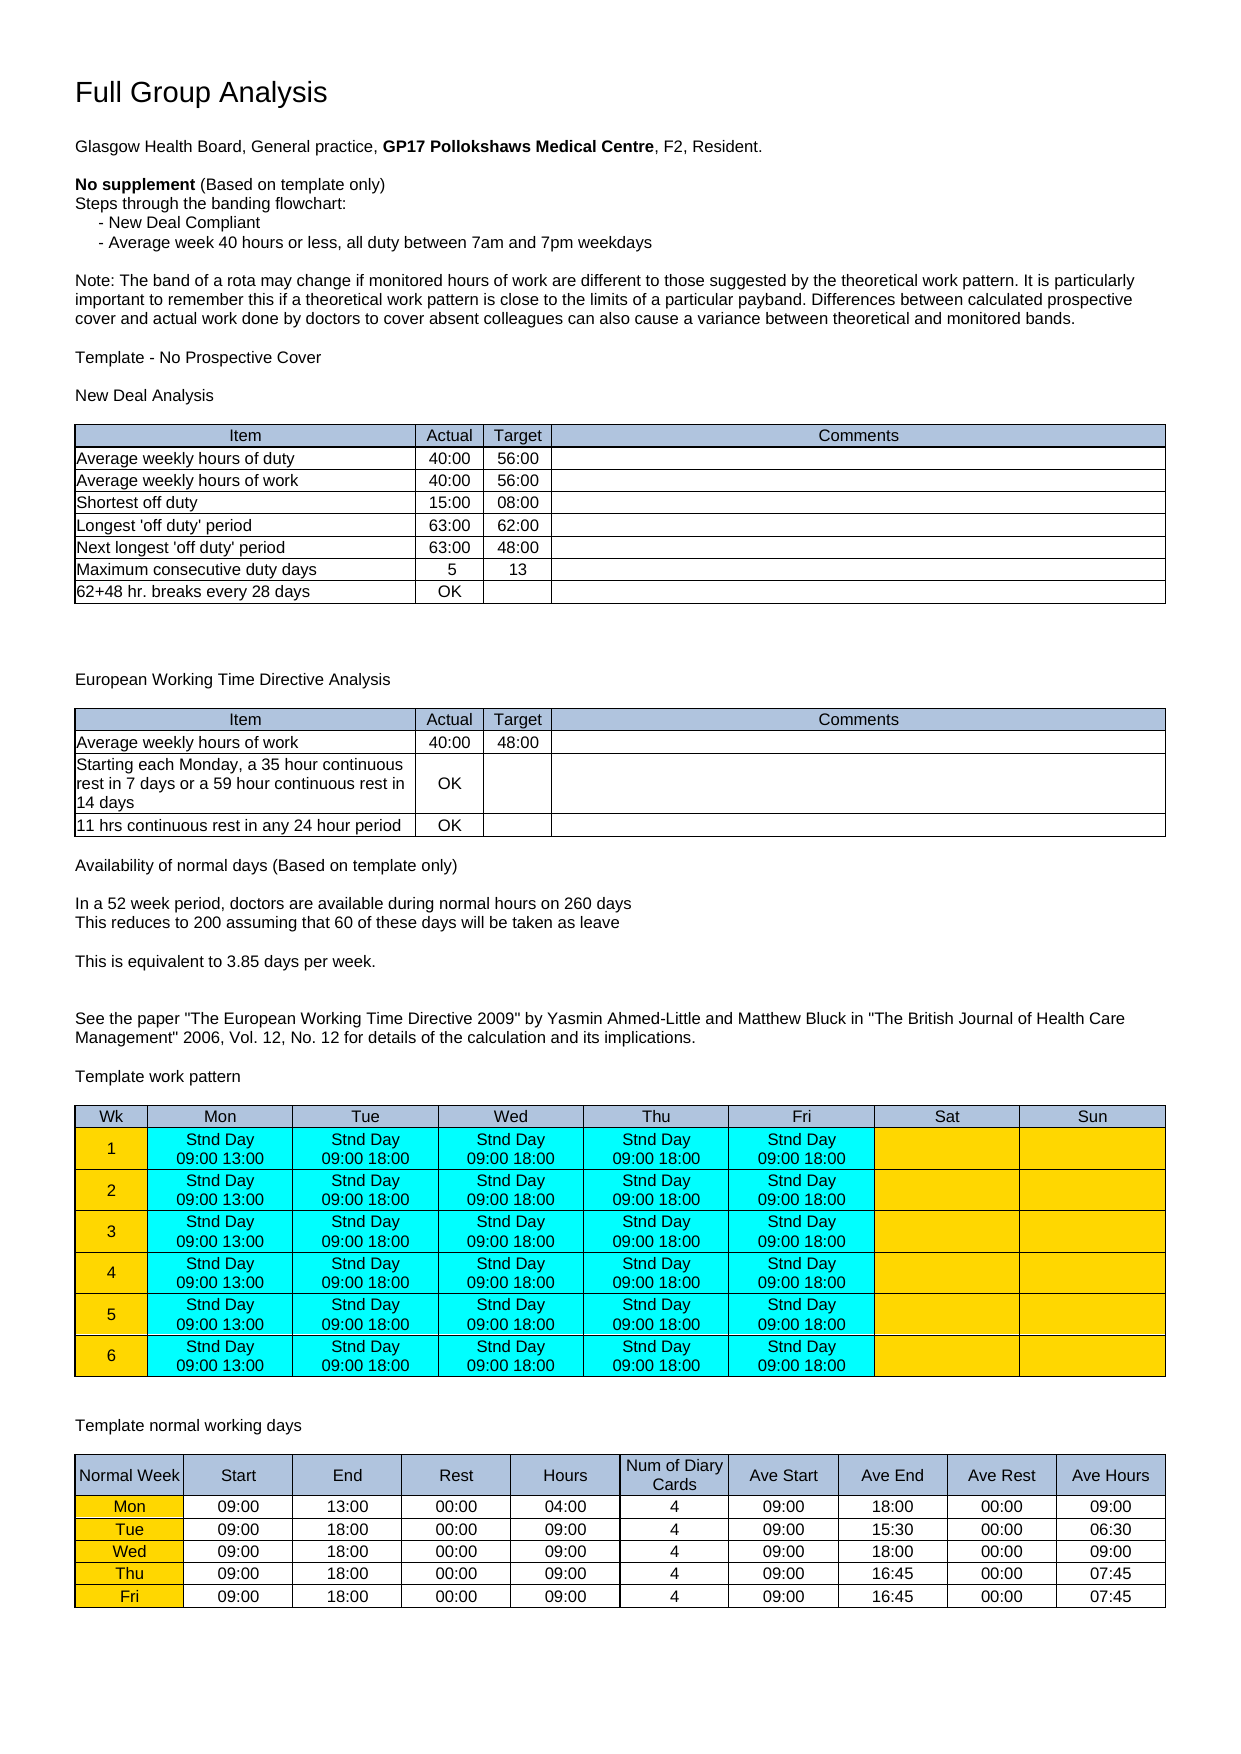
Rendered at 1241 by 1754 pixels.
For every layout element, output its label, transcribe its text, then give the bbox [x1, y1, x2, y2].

table_cell 6 [76, 1336, 147, 1376]
table_cell Stnd Day 09:00 13:00 [148, 1336, 292, 1376]
table_cell 48:00 [484, 731, 551, 753]
table_header Tue [293, 1106, 438, 1127]
table_cell 18:00 [293, 1563, 401, 1584]
table_cell 06:30 [1057, 1519, 1165, 1540]
text This reduces to 200 assuming that 60 of these days will be taken as leave [75, 913, 1165, 932]
table_cell 09:00 [184, 1585, 292, 1607]
table_cell 09:00 [184, 1541, 292, 1562]
table_cell 16:45 [839, 1563, 947, 1584]
table_cell Stnd Day 09:00 13:00 [148, 1128, 292, 1169]
table_cell Average weekly hours of duty [76, 448, 415, 469]
table_cell [1020, 1128, 1165, 1169]
table_cell Stnd Day 09:00 18:00 [584, 1253, 728, 1293]
table_cell 07:45 [1057, 1563, 1165, 1584]
table_header Item [76, 709, 415, 730]
table_cell [552, 537, 1165, 558]
table_cell Stnd Day 09:00 18:00 [293, 1294, 438, 1334]
table_cell [552, 492, 1165, 513]
text Availability of normal days (Based on template only) [75, 856, 1165, 875]
table_cell 63:00 [416, 514, 483, 536]
table_cell Stnd Day 09:00 18:00 [293, 1128, 438, 1169]
table_header End [293, 1455, 401, 1495]
table_cell 00:00 [402, 1496, 510, 1517]
table_cell 00:00 [948, 1585, 1056, 1607]
table_cell 09:00 [1057, 1541, 1165, 1562]
table_cell 5 [76, 1294, 147, 1334]
table_cell 00:00 [402, 1585, 510, 1607]
table_cell [552, 448, 1165, 469]
table_cell [484, 754, 551, 813]
table_cell 13:00 [293, 1496, 401, 1517]
table_cell Stnd Day 09:00 18:00 [439, 1336, 583, 1376]
table_cell 11 hrs continuous rest in any 24 hour period [76, 814, 415, 836]
table_cell 62:00 [484, 514, 551, 536]
table_cell [875, 1253, 1019, 1293]
table_cell Stnd Day 09:00 18:00 [439, 1170, 583, 1210]
table_cell [1020, 1253, 1165, 1293]
table_header Wk [76, 1106, 147, 1127]
table_cell [552, 581, 1165, 602]
table_cell Mon [76, 1496, 183, 1517]
text Template normal working days [75, 1415, 1165, 1434]
table_header Actual [416, 709, 483, 730]
table_cell 18:00 [839, 1541, 947, 1562]
table_cell 2 [76, 1170, 147, 1210]
table_cell 56:00 [484, 448, 551, 469]
table_cell Longest 'off duty' period [76, 514, 415, 536]
text New Deal Analysis [75, 386, 1165, 405]
table_cell 09:00 [511, 1541, 619, 1562]
table_cell Stnd Day 09:00 18:00 [729, 1294, 874, 1334]
table_cell [552, 559, 1165, 580]
table_cell Average weekly hours of work [76, 731, 415, 753]
table_cell Stnd Day 09:00 18:00 [729, 1211, 874, 1252]
table_cell 00:00 [948, 1541, 1056, 1562]
table_cell 09:00 [511, 1563, 619, 1584]
table_cell 08:00 [484, 492, 551, 513]
table_cell Tue [76, 1519, 183, 1540]
table_cell 63:00 [416, 537, 483, 558]
table_cell 5 [416, 559, 483, 580]
table_header Sat [875, 1106, 1019, 1127]
table_cell [1020, 1170, 1165, 1210]
table_cell 09:00 [184, 1563, 292, 1584]
table_cell [875, 1170, 1019, 1210]
table_cell 04:00 [511, 1496, 619, 1517]
table_cell Stnd Day 09:00 18:00 [439, 1211, 583, 1252]
table_cell Stnd Day 09:00 18:00 [439, 1294, 583, 1334]
text Note: The band of a rota may change if monitored hours of work are different to those suggested by the theoretical work pattern. It is particularly important to remember this if a theoretical work pattern is close to the limits of a particular payband. Differences between calculated prospective cover and actual work done by doctors to cover absent colleagues can also cause a variance between theoretical and monitored bands. [75, 271, 1165, 328]
text Template work pattern [75, 1067, 1165, 1086]
table_cell [552, 470, 1165, 491]
table_cell Shortest off duty [76, 492, 415, 513]
text Glasgow Health Board, General practice, GP17 Pollokshaws Medical Centre, F2, Resident. [75, 137, 1165, 156]
table_cell Stnd Day 09:00 18:00 [729, 1170, 874, 1210]
table_cell 09:00 [729, 1519, 838, 1540]
table_cell 4 [621, 1496, 728, 1517]
table_cell Stnd Day 09:00 18:00 [293, 1211, 438, 1252]
table_header Actual [416, 425, 483, 446]
table_cell Stnd Day 09:00 18:00 [584, 1128, 728, 1169]
table_cell 09:00 [511, 1585, 619, 1607]
table_cell [875, 1294, 1019, 1334]
text No supplement (Based on template only) [75, 175, 1165, 194]
table_cell Stnd Day 09:00 13:00 [148, 1253, 292, 1293]
text - Average week 40 hours or less, all duty between 7am and 7pm weekdays [75, 232, 1165, 252]
text Steps through the banding flowchart: [75, 194, 1165, 213]
table_cell 00:00 [402, 1541, 510, 1562]
table_cell Thu [76, 1563, 183, 1584]
table_cell 00:00 [948, 1519, 1056, 1540]
table_header Comments [552, 709, 1165, 730]
table_cell 09:00 [184, 1496, 292, 1517]
table_cell 4 [621, 1563, 728, 1584]
table_cell 40:00 [416, 731, 483, 753]
table_cell 00:00 [402, 1519, 510, 1540]
table_cell Fri [76, 1585, 183, 1607]
table_header Ave End [839, 1455, 947, 1495]
table_cell [552, 754, 1165, 813]
table_cell 4 [621, 1585, 728, 1607]
table_cell 4 [621, 1541, 728, 1562]
table_cell Stnd Day 09:00 18:00 [584, 1170, 728, 1210]
table_cell 18:00 [293, 1585, 401, 1607]
text In a 52 week period, doctors are available during normal hours on 260 days [75, 894, 1165, 913]
table_header Item [76, 425, 415, 446]
table_cell 48:00 [484, 537, 551, 558]
table_cell Stnd Day 09:00 18:00 [584, 1336, 728, 1376]
table_cell 09:00 [729, 1563, 838, 1584]
text - New Deal Compliant [75, 213, 1165, 232]
table_header Fri [729, 1106, 874, 1127]
table_cell Stnd Day 09:00 18:00 [439, 1128, 583, 1169]
table_cell [1020, 1294, 1165, 1334]
table_cell Average weekly hours of work [76, 470, 415, 491]
table_cell Wed [76, 1541, 183, 1562]
table_cell Stnd Day 09:00 13:00 [148, 1294, 292, 1334]
table_cell Stnd Day 09:00 18:00 [729, 1253, 874, 1293]
table_cell 3 [76, 1211, 147, 1252]
table_cell Stnd Day 09:00 18:00 [729, 1128, 874, 1169]
table_cell OK [416, 754, 483, 813]
table_header Hours [511, 1455, 619, 1495]
table_header Sun [1020, 1106, 1165, 1127]
table_cell 18:00 [293, 1541, 401, 1562]
table_cell OK [416, 581, 483, 602]
text European Working Time Directive Analysis [75, 670, 1165, 689]
table_cell [552, 814, 1165, 836]
table_cell [484, 581, 551, 602]
table_cell 09:00 [729, 1496, 838, 1517]
table_cell 56:00 [484, 470, 551, 491]
table_cell 15:00 [416, 492, 483, 513]
table_cell Stnd Day 09:00 13:00 [148, 1211, 292, 1252]
table_header Ave Hours [1057, 1455, 1165, 1495]
table_cell 00:00 [948, 1563, 1056, 1584]
table_cell 40:00 [416, 470, 483, 491]
table_cell 09:00 [184, 1519, 292, 1540]
table_cell Stnd Day 09:00 18:00 [293, 1253, 438, 1293]
table_cell 62+48 hr. breaks every 28 days [76, 581, 415, 602]
table_header Normal Week [76, 1455, 183, 1495]
table_cell Maximum consecutive duty days [76, 559, 415, 580]
text Template - No Prospective Cover [75, 347, 1165, 367]
table_cell [1020, 1336, 1165, 1376]
table_header Mon [148, 1106, 292, 1127]
table_cell 13 [484, 559, 551, 580]
table_cell 4 [76, 1253, 147, 1293]
table_cell 09:00 [729, 1541, 838, 1562]
table_header Thu [584, 1106, 728, 1127]
table_cell Stnd Day 09:00 18:00 [584, 1211, 728, 1252]
table_cell 09:00 [511, 1519, 619, 1540]
table_cell Stnd Day 09:00 18:00 [293, 1336, 438, 1376]
table_cell [875, 1211, 1019, 1252]
table_cell [875, 1128, 1019, 1169]
table_cell 09:00 [729, 1585, 838, 1607]
table_cell OK [416, 814, 483, 836]
table_cell 15:30 [839, 1519, 947, 1540]
table_header Target [484, 709, 551, 730]
table_cell 1 [76, 1128, 147, 1169]
table_cell 18:00 [839, 1496, 947, 1517]
table_header Rest [402, 1455, 510, 1495]
table_cell 18:00 [293, 1519, 401, 1540]
table_header Start [184, 1455, 292, 1495]
table_header Comments [552, 425, 1165, 446]
table_cell 07:45 [1057, 1585, 1165, 1607]
table_cell [875, 1336, 1019, 1376]
table_cell 09:00 [1057, 1496, 1165, 1517]
table_cell Stnd Day 09:00 13:00 [148, 1170, 292, 1210]
table_header Target [484, 425, 551, 446]
table_header Ave Start [729, 1455, 838, 1495]
text This is equivalent to 3.85 days per week. [75, 952, 1165, 971]
table_cell 00:00 [948, 1496, 1056, 1517]
table_cell [1020, 1211, 1165, 1252]
table_cell Stnd Day 09:00 18:00 [293, 1170, 438, 1210]
table_cell [552, 731, 1165, 753]
table_header Wed [439, 1106, 583, 1127]
table_cell 16:45 [839, 1585, 947, 1607]
table_cell 00:00 [402, 1563, 510, 1584]
table_cell Starting each Monday, a 35 hour continuous rest in 7 days or a 59 hour continuous rest in 14 days [76, 754, 415, 813]
table_header Ave Rest [948, 1455, 1056, 1495]
table_cell Stnd Day 09:00 18:00 [729, 1336, 874, 1376]
text See the paper "The European Working Time Directive 2009" by Yasmin Ahmed-Little and Matthew Bluck in "The British Journal of Health Care Management" 2006, Vol. 12, No. 12 for details of the calculation and its implications. [75, 1009, 1165, 1047]
table_cell 40:00 [416, 448, 483, 469]
table_header Num of Diary Cards [621, 1455, 728, 1495]
table_cell [552, 514, 1165, 536]
table_cell Stnd Day 09:00 18:00 [584, 1294, 728, 1334]
table_cell 4 [621, 1519, 728, 1540]
table_cell Next longest 'off duty' period [76, 537, 415, 558]
table_cell Stnd Day 09:00 18:00 [439, 1253, 583, 1293]
table_cell [484, 814, 551, 836]
